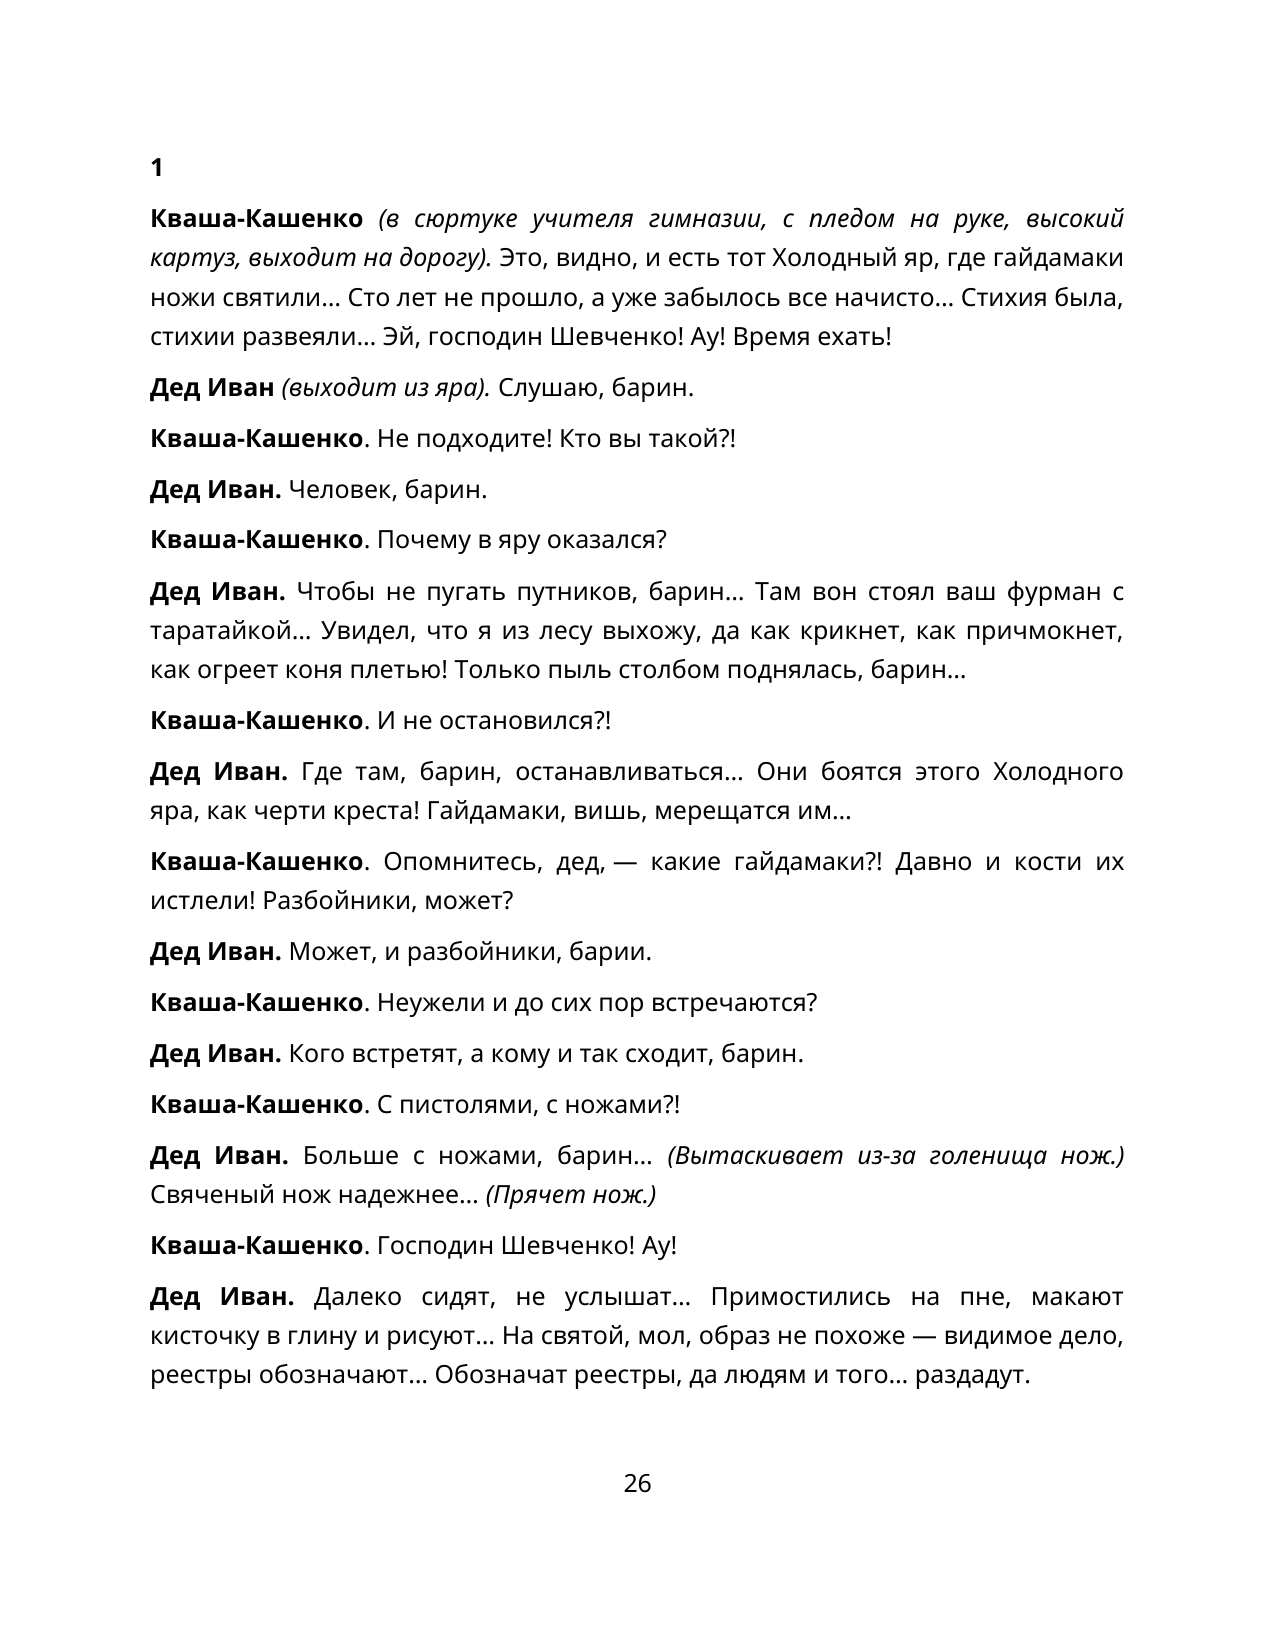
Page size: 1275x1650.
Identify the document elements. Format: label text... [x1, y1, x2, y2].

text Кваша-Кашенко. Опомнитесь, дед, — какие гайдамаки?! Давно и кости их истлели! Разбойники, может? [150, 843, 1125, 917]
text Дед Иван. Чтобы не пугать путников, барин… Там вон стоял ваш фурман с таратайкой… Увидел, что я из лесу выхожу, да как крикнет, как причмокнет, как огреет коня плетью! Только пыль столбом поднялась, барин… [150, 573, 1125, 686]
text Дед Иван. Далеко сидят, не услышат… Примостились на пне, макают кисточку в глину и рисуют… На святой, мол, образ не похоже — видимое дело, реестры обозначают… Обозначат реестры, да людям и того… раздадут. [150, 1278, 1125, 1391]
text Кваша-Кашенко. С пистолями, с ножами?! [150, 1086, 1125, 1120]
text Кваша-Кашенко (в сюртуке учителя гимназии, с пледом на руке, высокий картуз, выходит на дорогу). Это, видно, и есть тот Холодный яр, где гайдамаки ножи святили… Сто лет не прошло, а уже забылось все начисто… Стихия была, стихии развеяли… Эй, господин Шевченко! Ау! Время ехать! [150, 201, 1125, 352]
text Кваша-Кашенко. Не подходите! Кто вы такой?! [150, 420, 1125, 454]
subtitle 1 [150, 150, 1125, 184]
text Дед Иван. Кого встретят, а кому и так сходит, барин. [150, 1035, 1125, 1069]
text Дед Иван. Больше с ножами, барин… (Вытаскивает из-за голенища нож.) Свяченый нож надежнее… (Прячет нож.) [150, 1137, 1125, 1211]
text Кваша-Кашенко. И не остановился?! [150, 702, 1125, 736]
text Дед Иван (выходит из яра). Слушаю, барин. [150, 369, 1125, 403]
text Дед Иван. Где там, барин, останавливаться… Они боятся этого Холодного яра, как черти креста! Гайдамаки, вишь, мерещатся им… [150, 753, 1125, 827]
text Дед Иван. Человек, барин. [150, 471, 1125, 505]
text Кваша-Кашенко. Неужели и до сих пор встречаются? [150, 984, 1125, 1018]
text Кваша-Кашенко. Господин Шевченко! Ау! [150, 1227, 1125, 1261]
text Дед Иван. Может, и разбойники, барии. [150, 933, 1125, 968]
text Кваша-Кашенко. Почему в яру оказался? [150, 522, 1125, 556]
